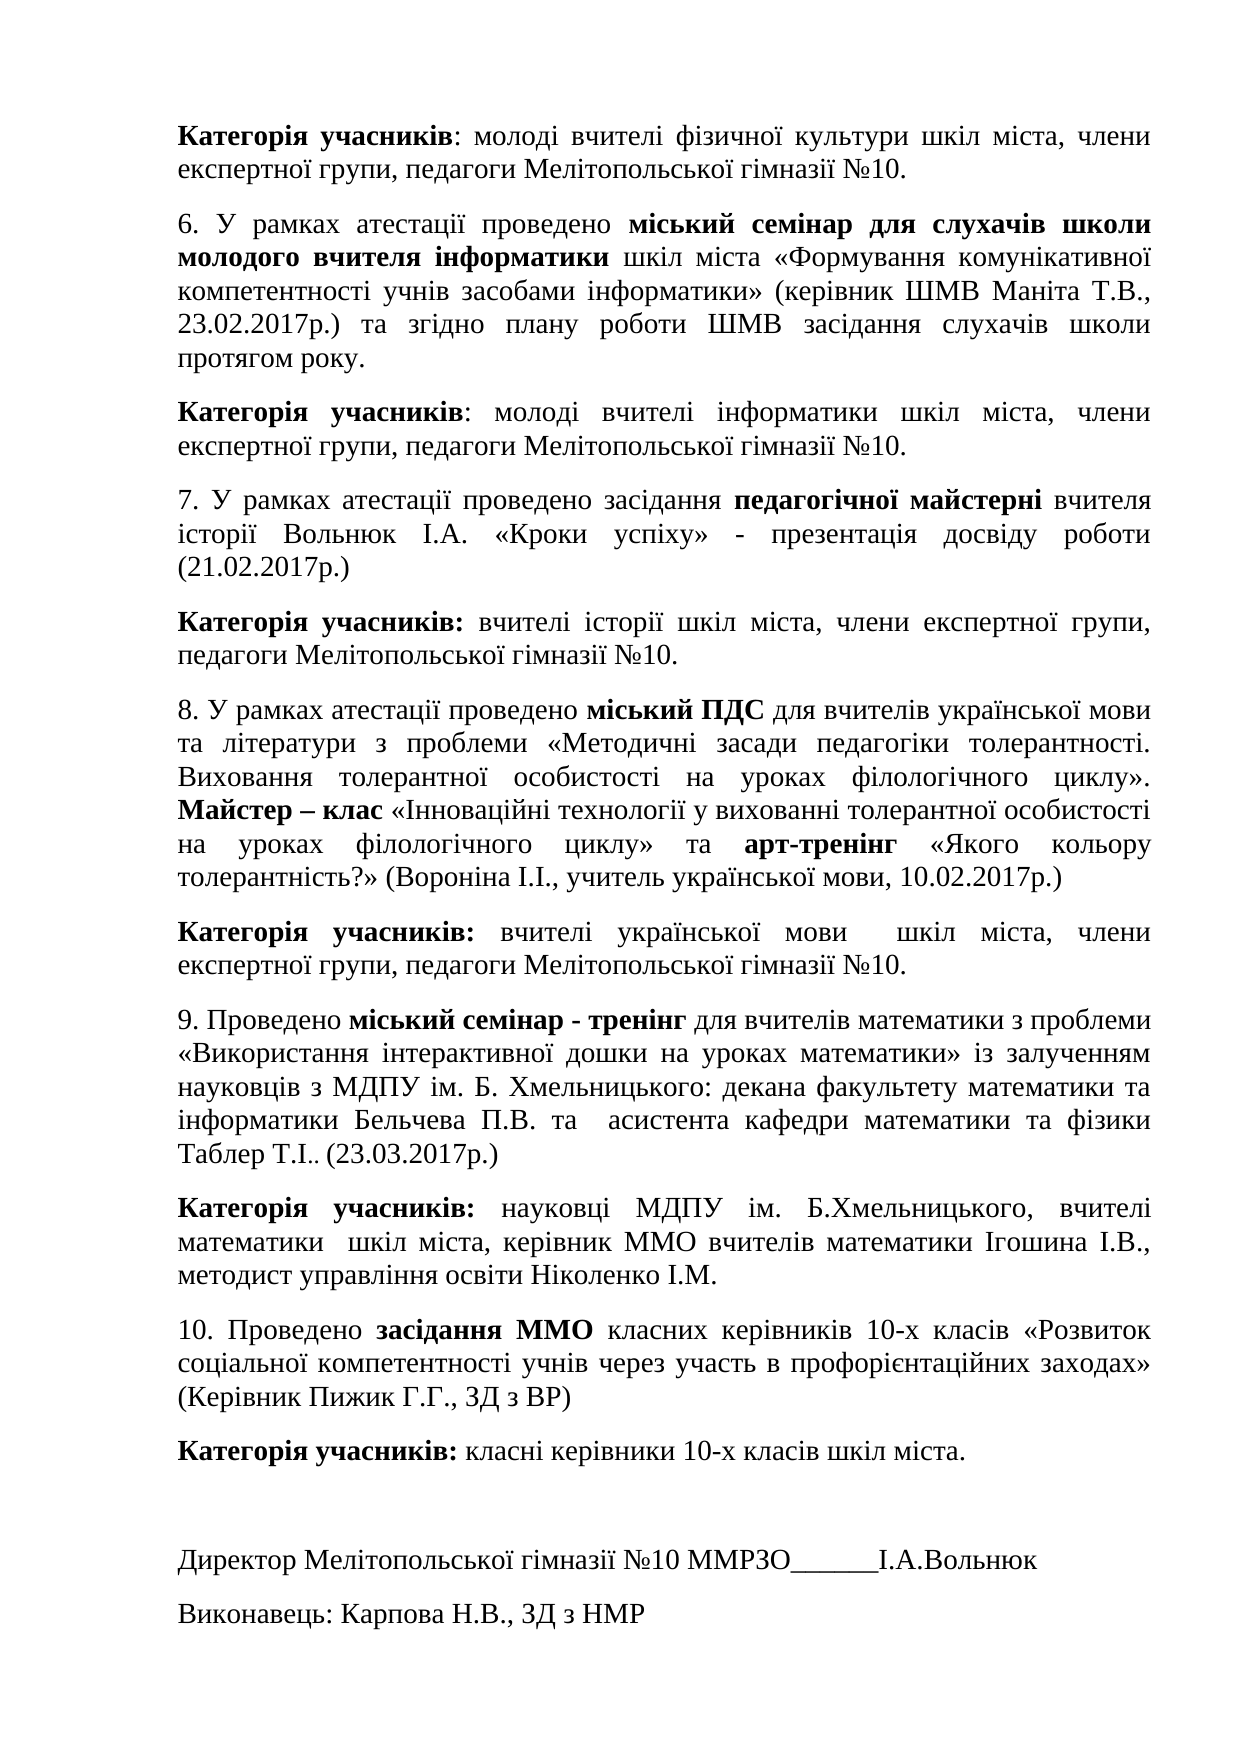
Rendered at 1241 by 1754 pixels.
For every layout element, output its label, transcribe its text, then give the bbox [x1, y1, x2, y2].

text Директор Мелітопольської гімназії №10 ММРЗО______І.А.Вольнюк [177, 1542, 1152, 1576]
text 9. Проведено міський семінар - тренінг для вчителів математики з проблеми «Використання інтерактивної дошки на уроках математики» із залученням науковців з МДПУ ім. Б. Хмельницького: декана факультету математики та інформатики Бельчева П.В. та асистента кафедри математики та фізики Таблер Т.І.. (23.03.2017р.) [177, 1002, 1152, 1169]
text Категорія учасників: молоді вчителі фізичної культури шкіл міста, члени експертної групи, педагоги Мелітопольської гімназії №10. [177, 118, 1152, 185]
text Категорія учасників: класні керівники 10-х класів шкіл міста. [177, 1433, 1152, 1467]
text 8. У рамках атестації проведено міський ПДС для вчителів української мови та літератури з проблеми «Методичні засади педагогіки толерантності. Виховання толерантної особистості на уроках філологічного циклу». Майстер – клас «Інноваційні технології у вихованні толерантної особистості на уроках філологічного циклу» та арт-тренінг «Якого кольору толерантність?» (Вороніна І.І., учитель української мови, 10.02.2017р.) [177, 692, 1152, 893]
text Категорія учасників: молоді вчителі інформатики шкіл міста, члени експертної групи, педагоги Мелітопольської гімназії №10. [177, 394, 1152, 462]
text Категорія учасників: вчителі історії шкіл міста, члени експертної групи, педагоги Мелітопольської гімназії №10. [177, 604, 1152, 671]
text 7. У рамках атестації проведено засідання педагогічної майстерні вчителя історії Вольнюк І.А. «Кроки успіху» - презентація досвіду роботи (21.02.2017р.) [177, 482, 1152, 583]
text Виконавець: Карпова Н.В., ЗД з НМР [177, 1596, 1152, 1630]
text Категорія учасників: вчителі української мови шкіл міста, члени експертної групи, педагоги Мелітопольської гімназії №10. [177, 914, 1152, 981]
text Категорія учасників: науковці МДПУ ім. Б.Хмельницького, вчителі математики шкіл міста, керівник ММО вчителів математики Ігошина І.В., методист управління освіти Ніколенко І.М. [177, 1190, 1152, 1291]
text 6. У рамках атестації проведено міський семінар для слухачів школи молодого вчителя інформатики шкіл міста «Формування комунікативної компетентності учнів засобами інформатики» (керівник ШМВ Маніта Т.В., 23.02.2017р.) та згідно плану роботи ШМВ засідання слухачів школи протягом року. [177, 206, 1152, 374]
text 10. Проведено засідання ММО класних керівників 10-х класів «Розвиток соціальної компетентності учнів через участь в профорієнтаційних заходах» (Керівник Пижик Г.Г., ЗД з ВР) [177, 1312, 1152, 1412]
